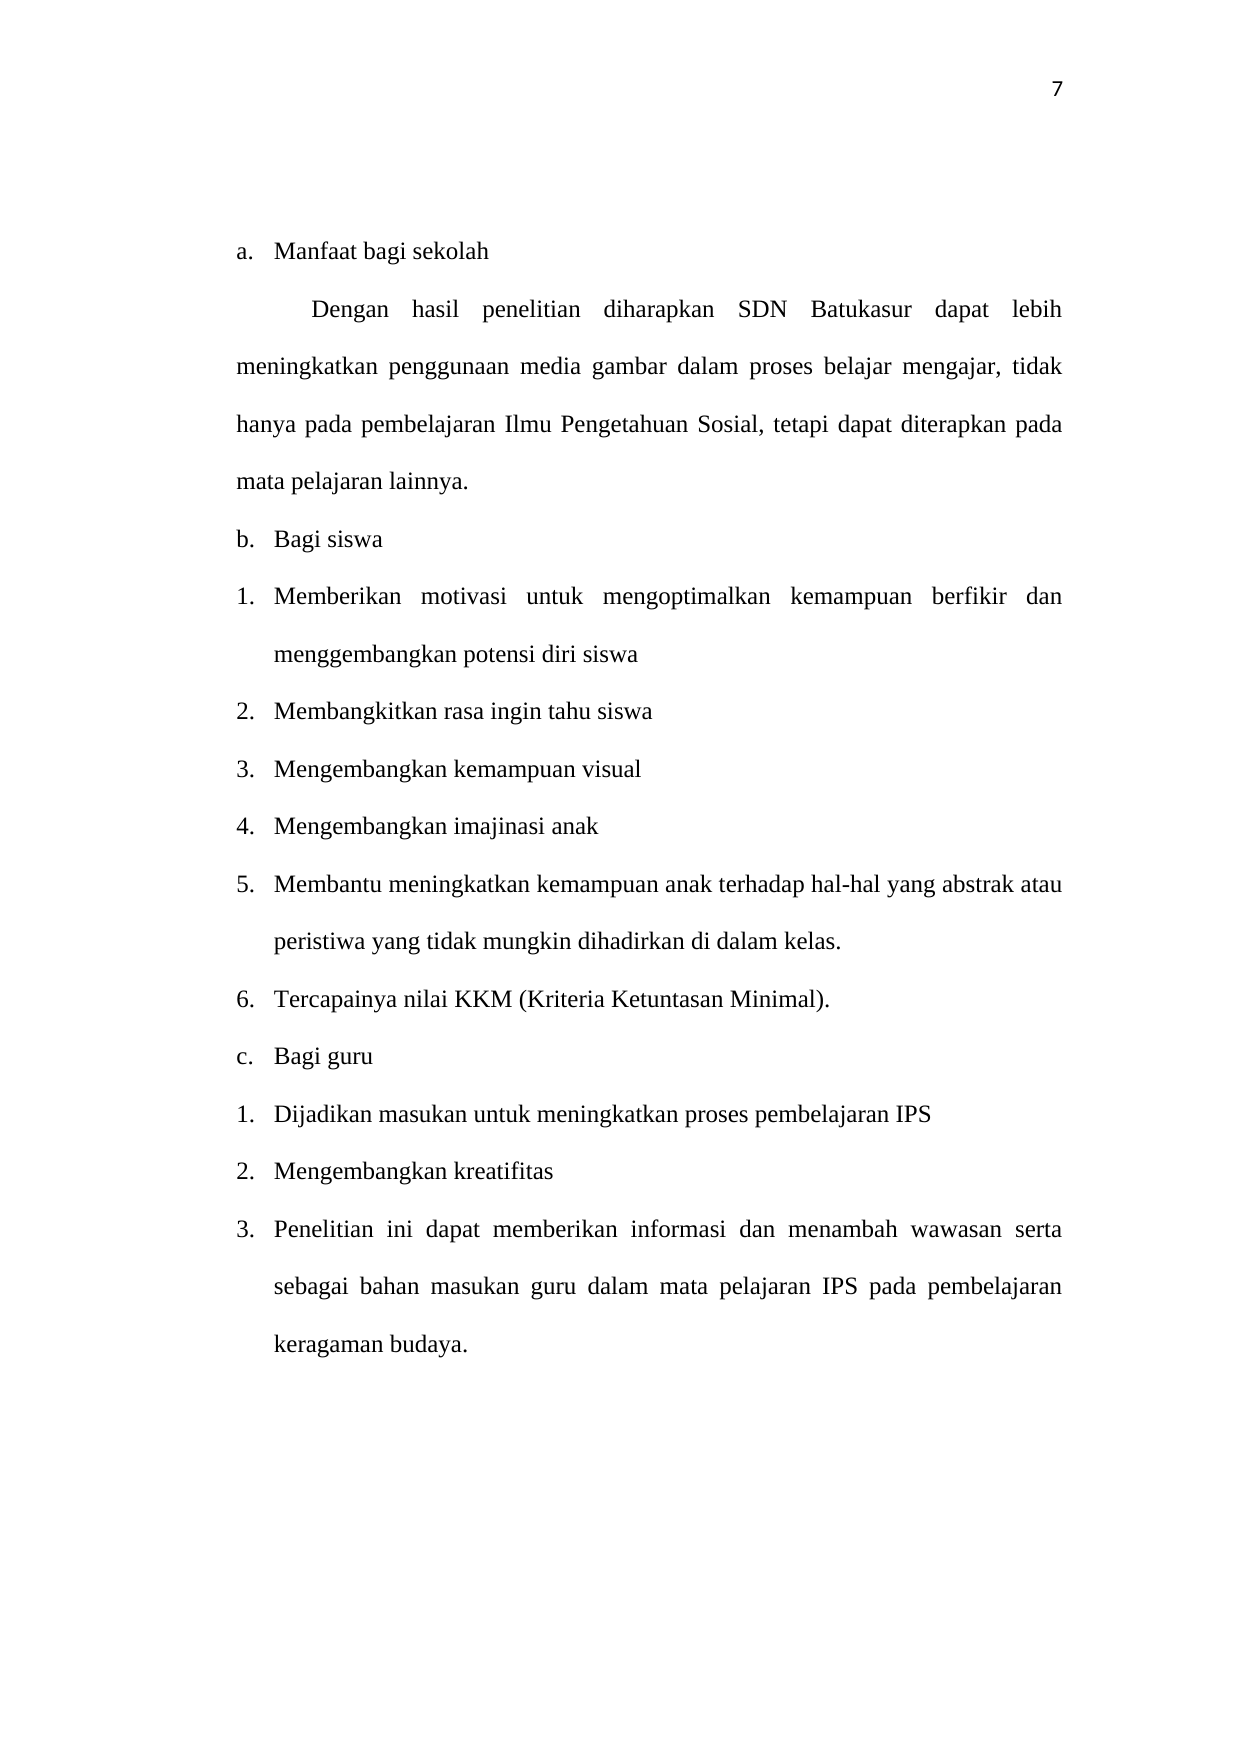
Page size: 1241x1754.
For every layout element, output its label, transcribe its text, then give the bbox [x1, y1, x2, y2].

list Membangkitkan rasa ingin tahu siswa [236, 696, 1063, 725]
list Memberikan motivasi untuk mengoptimalkan kemampuan berfikir dan menggembangkan potensi diri siswa [236, 581, 1063, 667]
list Mengembangkan kreatifitas [236, 1156, 1063, 1185]
list Bagi guru [236, 1041, 1063, 1070]
list Bagi siswa [236, 524, 1063, 552]
list Dijadikan masukan untuk meningkatkan proses pembelajaran IPS [236, 1099, 1063, 1127]
list Manfaat bagi sekolah [236, 236, 1063, 265]
list Tercapainya nilai KKM (Kriteria Ketuntasan Minimal). [236, 984, 1063, 1012]
text Dengan hasil penelitian diharapkan SDN Batukasur dapat lebih meningkatkan penggunaan media gambar dalam proses belajar mengajar, tidak hanya pada pembelajaran Ilmu Pengetahuan Sosial, tetapi dapat diterapkan pada mata pelajaran lainnya. [236, 294, 1063, 495]
list Mengembangkan imajinasi anak [236, 811, 1063, 840]
list Membantu meningkatkan kemampuan anak terhadap hal-hal yang abstrak atau peristiwa yang tidak mungkin dihadirkan di dalam kelas. [236, 869, 1063, 955]
list Penelitian ini dapat memberikan informasi dan menambah wawasan serta sebagai bahan masukan guru dalam mata pelajaran IPS pada pembelajaran keragaman budaya. [236, 1214, 1063, 1357]
list Mengembangkan kemampuan visual [236, 754, 1063, 782]
